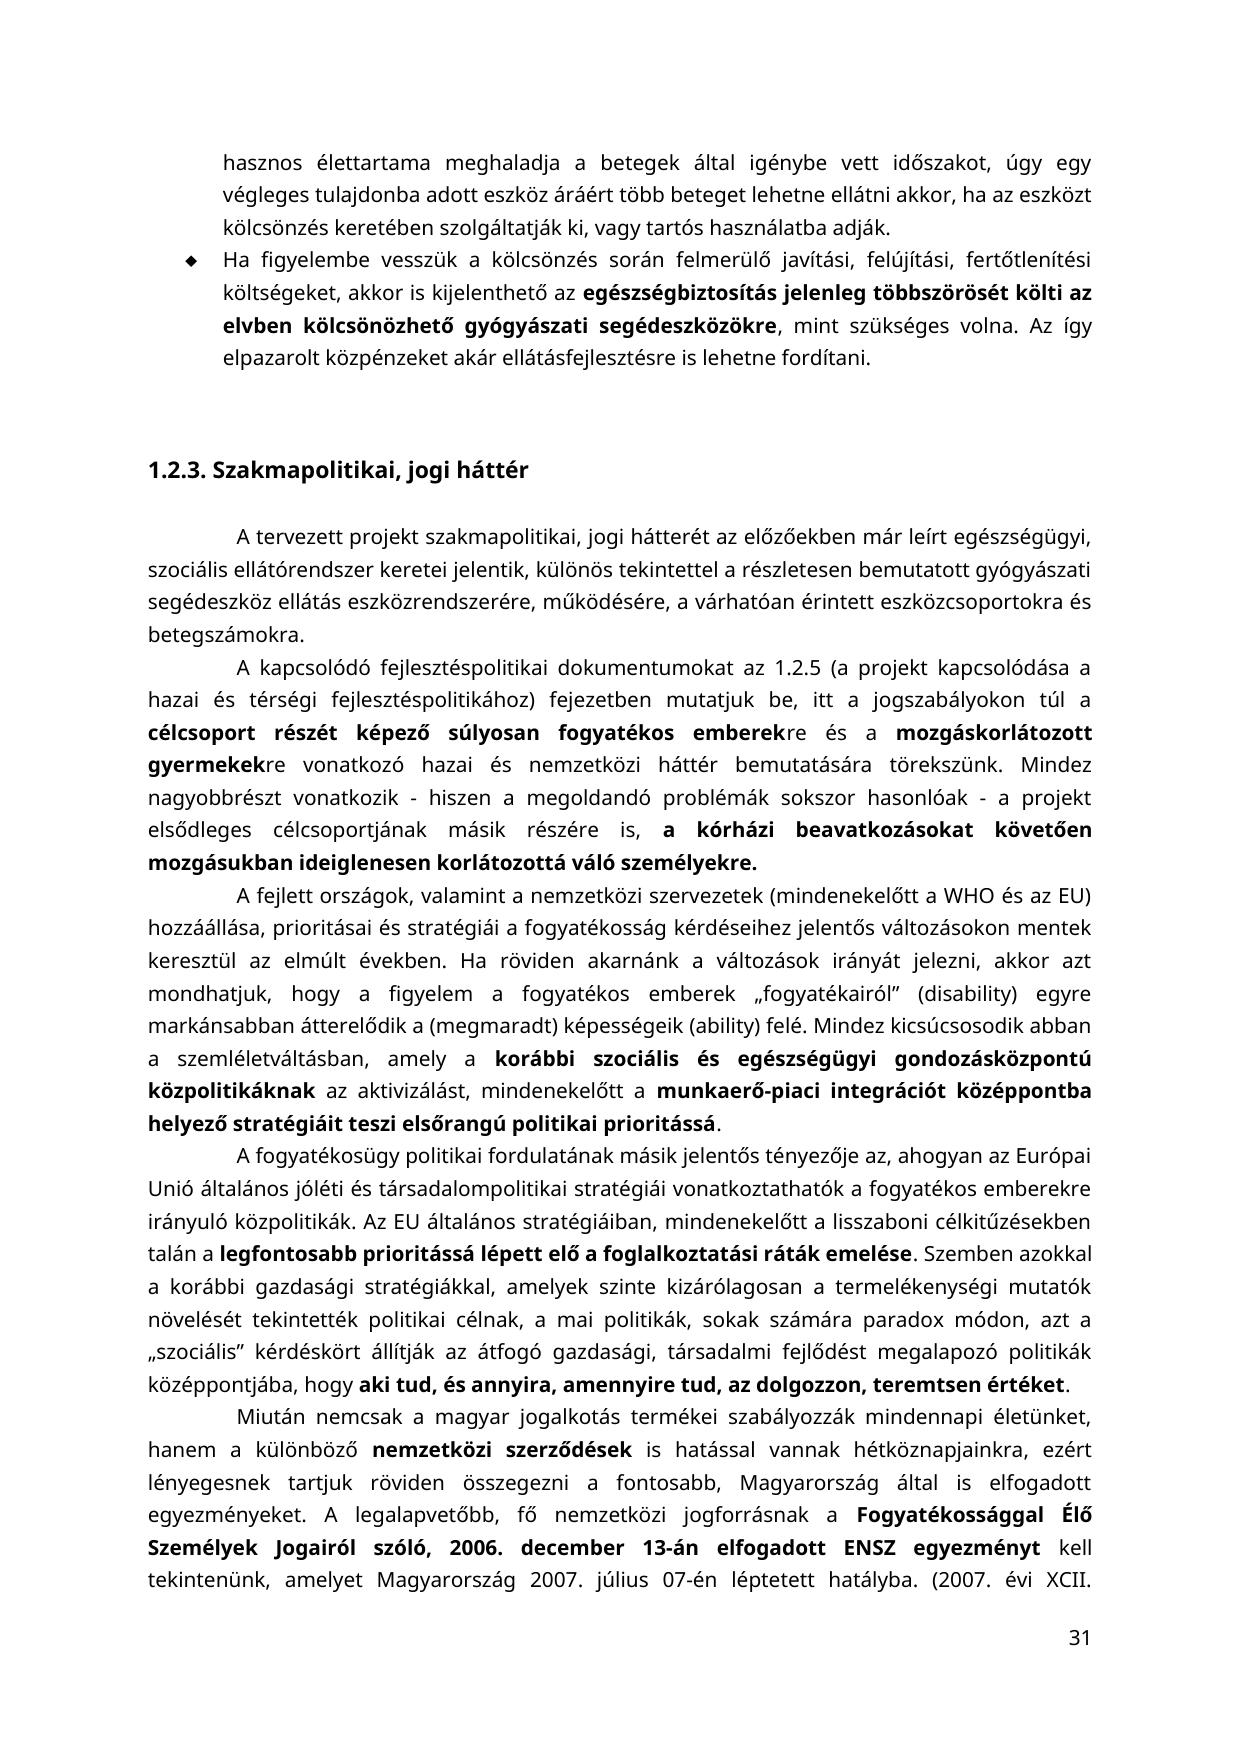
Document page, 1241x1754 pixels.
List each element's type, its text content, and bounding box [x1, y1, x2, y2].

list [185, 148, 1092, 241]
text 1.2.3. Szakmapolitikai, jogi háttér [148, 454, 1092, 485]
text A tervezett projekt szakmapolitikai, jogi hátterét az előzőekben már leírt egészségügyi, szociális ellátórendszer keretei jelentik, különös tekintettel a részletesen bemutatott gyógyászati segédeszköz ellátás eszközrendszerére, működésére, a várhatóan érintett eszközcsoportokra és betegszámokra. [148, 522, 1092, 648]
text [148, 1402, 1092, 1594]
list Ha figyelembe vesszük a kölcsönzés során felmerülő javítási, felújítási, fertőtlenítési költségeket, akkor is kijelenthető az egészségbiztosítás jelenleg többszörösét költi az elvben kölcsönözhető gyógyászati segédeszközökre, mint szükséges volna. Az így elpazarolt közpénzeket akár ellátásfejlesztésre is lehetne fordítani. [185, 246, 1092, 372]
text A fejlett országok, valamint a nemzetközi szervezetek (mindenekelőtt a WHO és az EU) hozzáállása, prioritásai és stratégiái a fogyatékosság kérdéseihez jelentős változásokon mentek keresztül az elmúlt években. Ha röviden akarnánk a változások irányát jelezni, akkor azt mondhatjuk, hogy a figyelem a fogyatékos emberek „fogyatékairól” (disability) egyre markánsabban átterelődik a (megmaradt) képességeik (ability) felé. Mindez kicsúcsosodik abban a szemléletváltásban, amely a korábbi szociális és egészségügyi gondozásközpontú közpolitikáknak az aktivizálást, mindenekelőtt a munkaerő-piaci integrációt középpontba helyező stratégiáit teszi elsőrangú politikai prioritássá. [148, 881, 1092, 1137]
text A kapcsolódó fejlesztéspolitikai dokumentumokat az 1.2.5 (a projekt kapcsolódása a hazai és térségi fejlesztéspolitikához) fejezetben mutatjuk be, itt a jogszabályokon túl a célcsoport részét képező súlyosan fogyatékos emberekre és a mozgáskorlátozott gyermekekre vonatkozó hazai és nemzetközi háttér bemutatására törekszünk. Mindez nagyobbrészt vonatkozik - hiszen a megoldandó problémák sokszor hasonlóak - a projekt elsődleges célcsoportjának másik részére is, a kórházi beavatkozásokat követően mozgásukban ideiglenesen korlátozottá váló személyekre. [148, 653, 1092, 877]
text A fogyatékosügy politikai fordulatának másik jelentős tényezője az, ahogyan az Európai Unió általános jóléti és társadalompolitikai stratégiái vonatkoztathatók a fogyatékos emberekre irányuló közpolitikák. Az EU általános stratégiáiban, mindenekelőtt a lisszaboni célkitűzésekben talán a legfontosabb prioritássá lépett elő a foglalkoztatási ráták emelése. Szemben azokkal a korábbi gazdasági stratégiákkal, amelyek szinte kizárólagosan a termelékenységi mutatók növelését tekintették politikai célnak, a mai politikák, sokak számára paradox módon, azt a „szociális” kérdéskört állítják az átfogó gazdasági, társadalmi fejlődést megalapozó politikák középpontjába, hogy aki tud, és annyira, amennyire tud, az dolgozzon, teremtsen értéket. [148, 1142, 1092, 1398]
